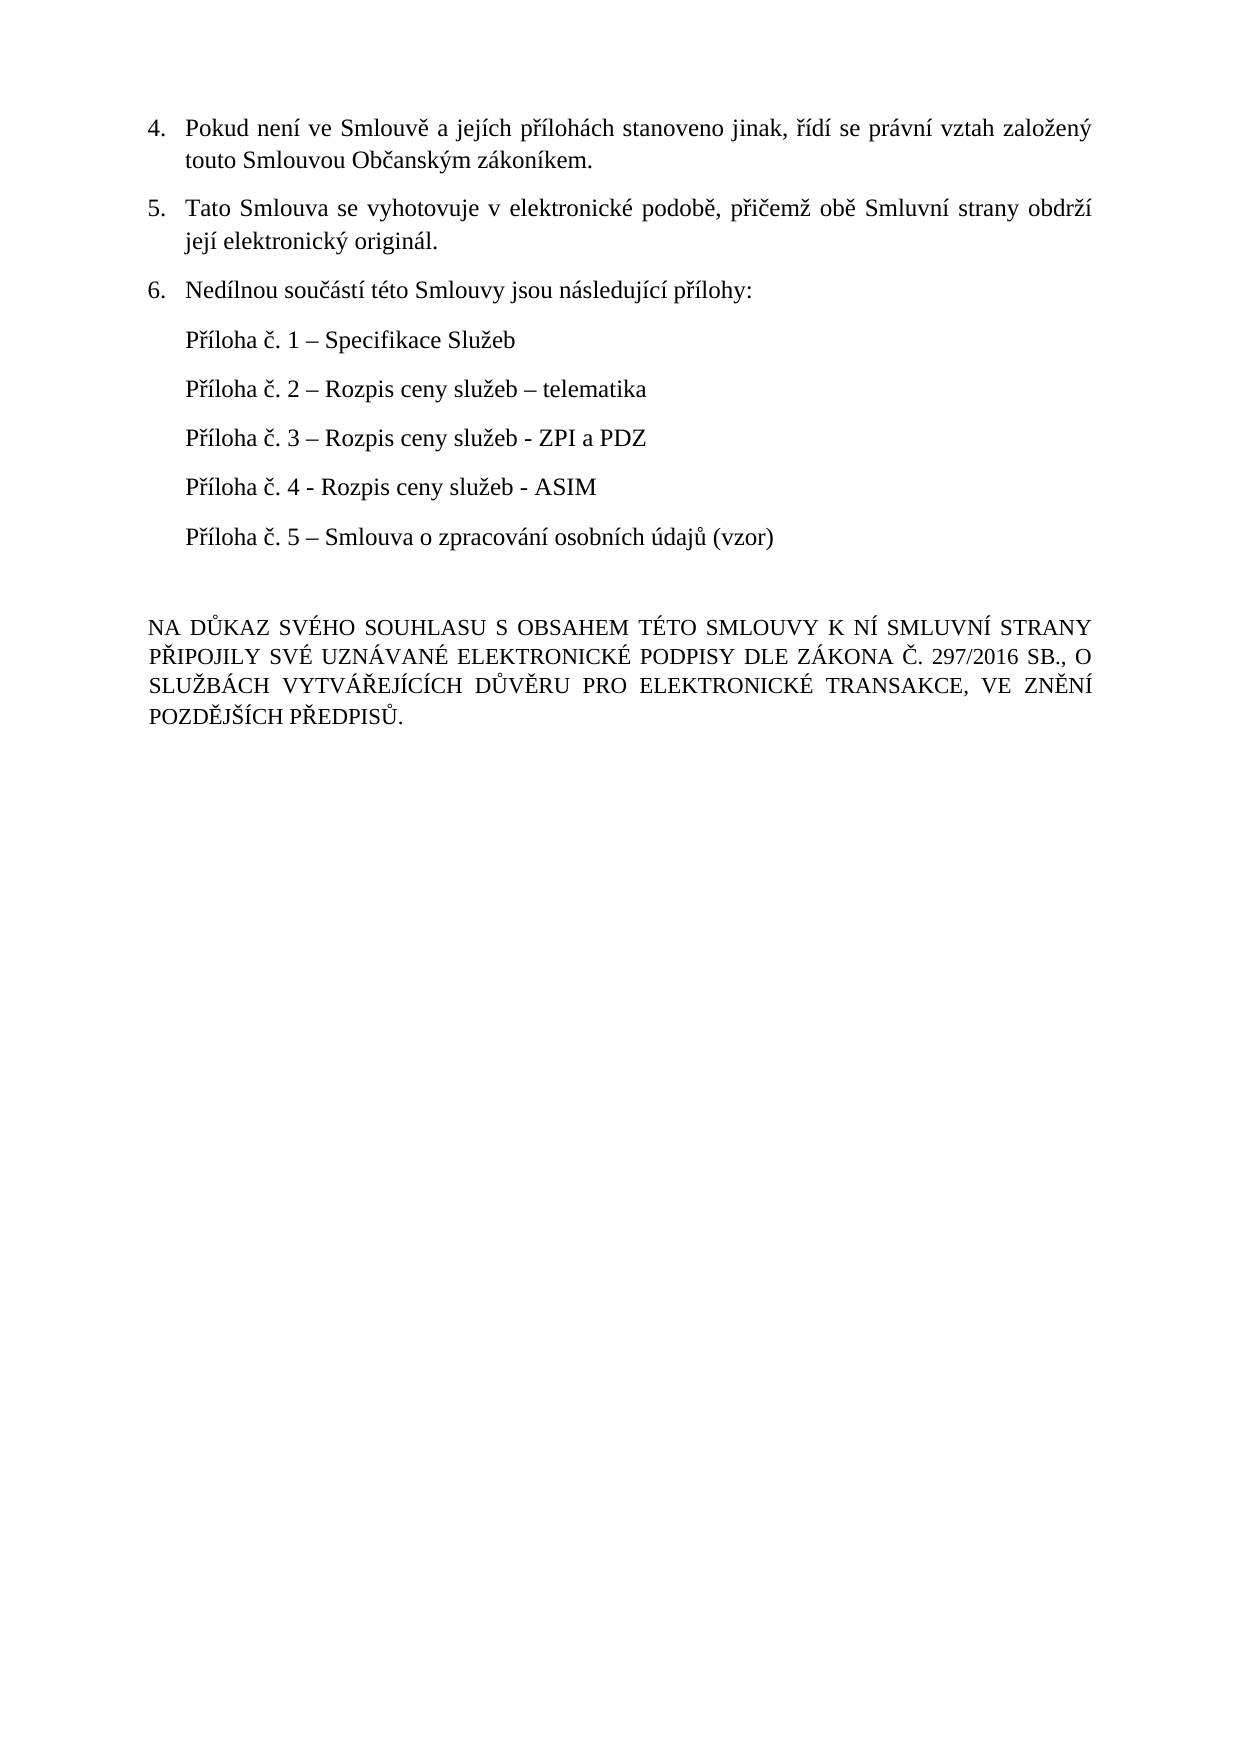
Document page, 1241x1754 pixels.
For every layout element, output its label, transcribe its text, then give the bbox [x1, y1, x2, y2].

list Nedílnou součástí této Smlouvy jsou následující přílohy: [147, 275, 1093, 304]
text Příloha č. 4 - Rozpis ceny služeb - ASIM [185, 472, 1093, 501]
list Tato Smlouva se vyhotovuje v elektronické podobě, přičemž obě Smluvní strany obdrží její elektronický originál. [147, 193, 1093, 254]
text NA DŮKAZ SVÉHO SOUHLASU S OBSAHEM TÉTO SMLOUVY K NÍ SMLUVNÍ STRANY PŘIPOJILY SVÉ UZNÁVANÉ ELEKTRONICKÉ PODPISY DLE ZÁKONA Č. 297/2016 SB., O SLUŽBÁCH VYTVÁŘEJÍCÍCH DŮVĚRU PRO ELEKTRONICKÉ TRANSAKCE, VE ZNĚNÍ POZDĚJŠÍCH PŘEDPISŮ. [148, 614, 1093, 729]
list Pokud není ve Smlouvě a jejích přílohách stanoveno jinak, řídí se právní vztah založený touto Smlouvou Občanským zákoníkem. [147, 113, 1093, 174]
text Příloha č. 5 – Smlouva o zpracování osobních údajů (vzor) [185, 522, 1093, 550]
text Příloha č. 1 – Specifikace Služeb [185, 325, 1093, 354]
text Příloha č. 2 – Rozpis ceny služeb – telematika [185, 374, 1093, 403]
text Příloha č. 3 – Rozpis ceny služeb - ZPI a PDZ [185, 423, 1093, 452]
